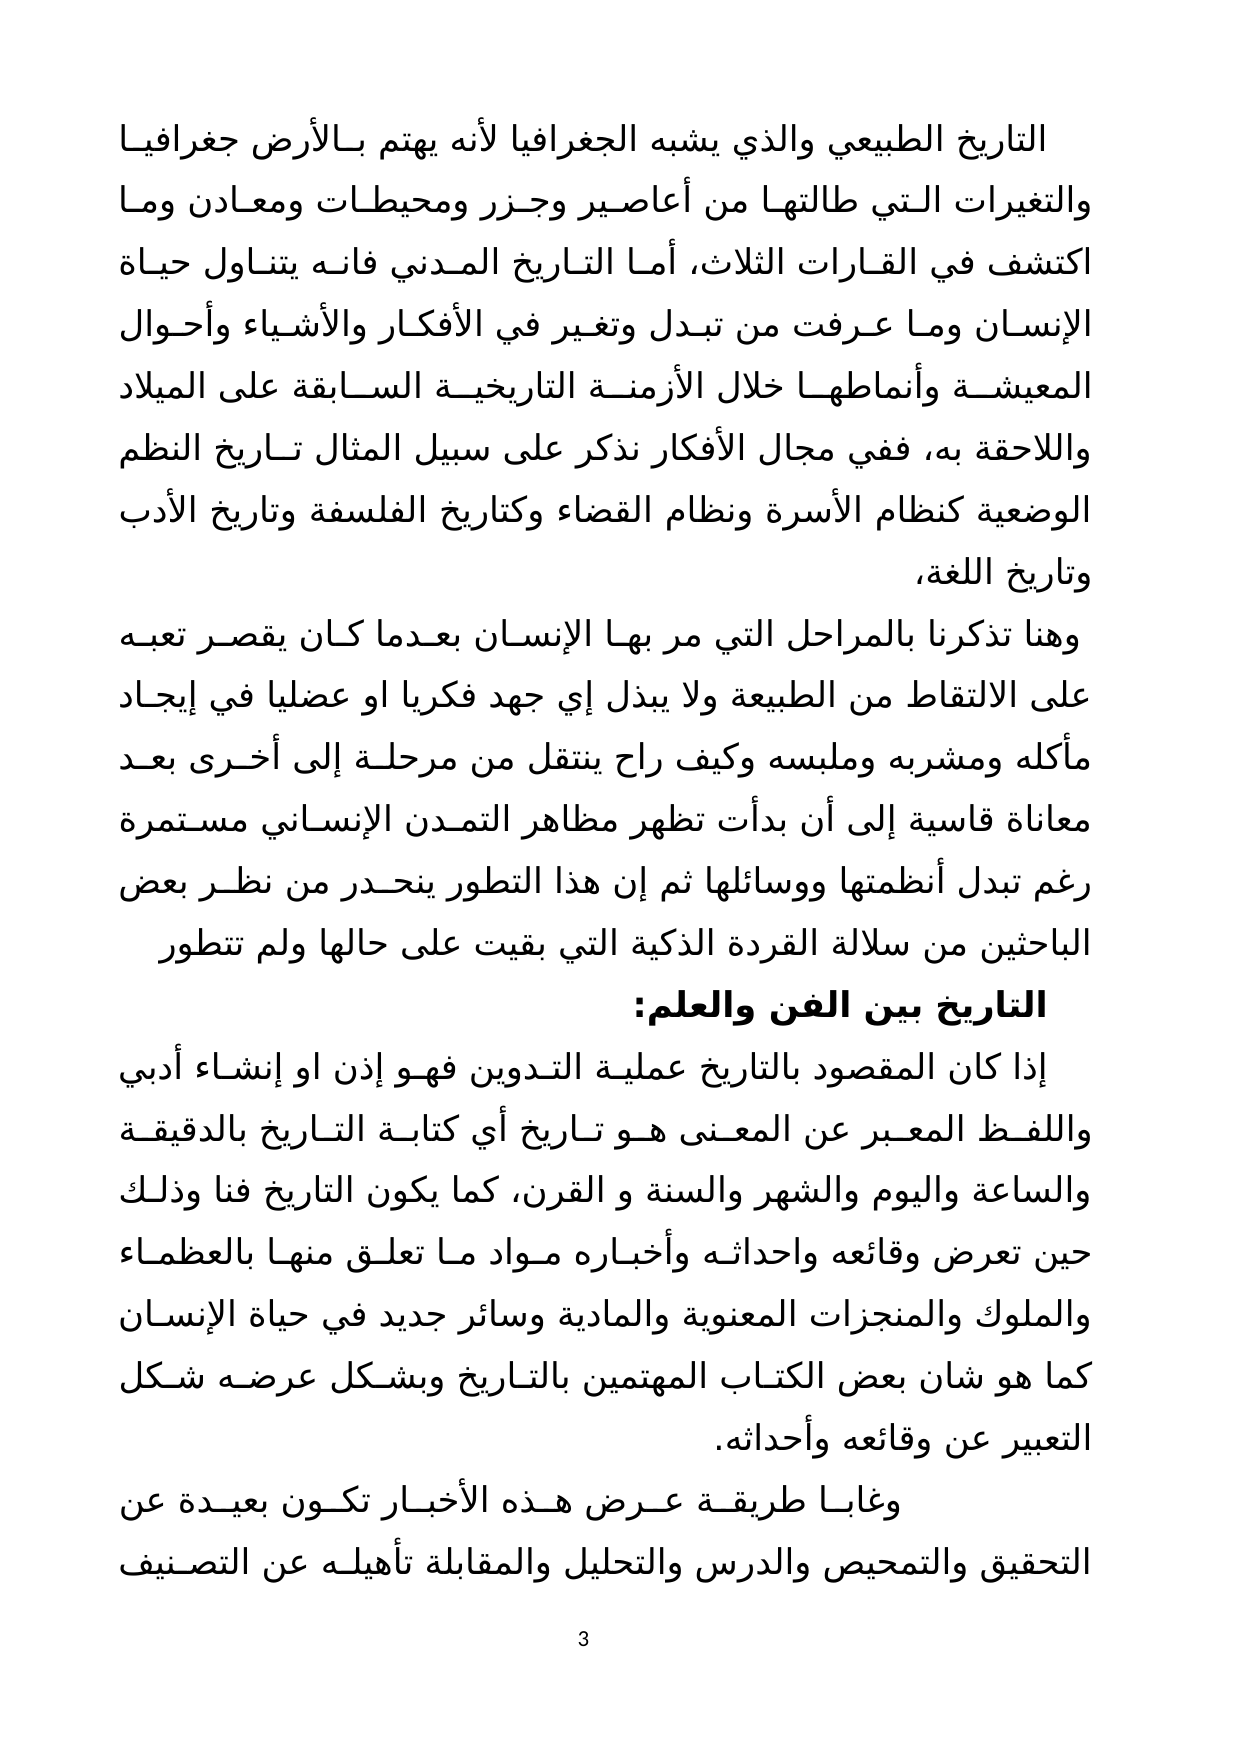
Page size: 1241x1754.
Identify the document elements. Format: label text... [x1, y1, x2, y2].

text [118, 1479, 1092, 1582]
text إذا كان المقصود بالتاريخ عملية التدوين فهو إذن او إنشاء أدبي واللفظ المعبر عن المعنى هو تاريخ أي كتابة التاريخ بالدقيقة والساعة واليوم والشهر والسنة و القرن، كما يكون التاريخ فنا وذلك حين تعرض وقائعه واحداثه وأخباره مواد ما تعلق منها بالعظماء والملوك والمنجزات المعنوية والمادية وسائر جديد في حياة الإنسان كما هو شان بعض الكتاب المهتمين بالتاريخ وبشكل عرضه شكل التعبير عن وقائعه وأحداثه. [118, 1046, 1092, 1459]
text التاريخ بين الفن والعلم: [118, 984, 1092, 1026]
text التاريخ الطبيعي والذي يشبه الجغرافيا لأنه يهتم بالأرض جغرافيا والتغيرات التي طالتها من أعاصير وجزر ومحيطات ومعادن وما اكتشف في القارات الثلاث، أما التاريخ المدني فانه يتناول حياة الإنسان وما عرفت من تبدل وتغير في الأفكار والأشياء وأحوال المعيشة وأنماطها خلال الأزمنة التاريخية السابقة على الميلاد واللاحقة به، ففي مجال الأفكار نذكر على سبيل المثال تاريخ النظم الوضعية كنظام الأسرة ونظام القضاء وكتاريخ الفلسفة وتاريخ الأدب وتاريخ اللغة، [118, 118, 1092, 592]
text وهنا تذكرنا بالمراحل التي مر بها الإنسان بعدما كان يقصر تعبه على الالتقاط من الطبيعة ولا يبذل إي جهد فكريا او عضليا في إيجاد مأكله ومشربه وملبسه وكيف راح ينتقل من مرحلة إلى أخرى بعد معاناة قاسية إلى أن بدأت تظهر مظاهر التمدن الإنساني مستمرة رغم تبدل أنظمتها ووسائلها ثم إن هذا التطور ينحدر من نظر بعض الباحثين من سلالة القردة الذكية التي بقيت على حالها ولم تتطور [118, 613, 1092, 964]
